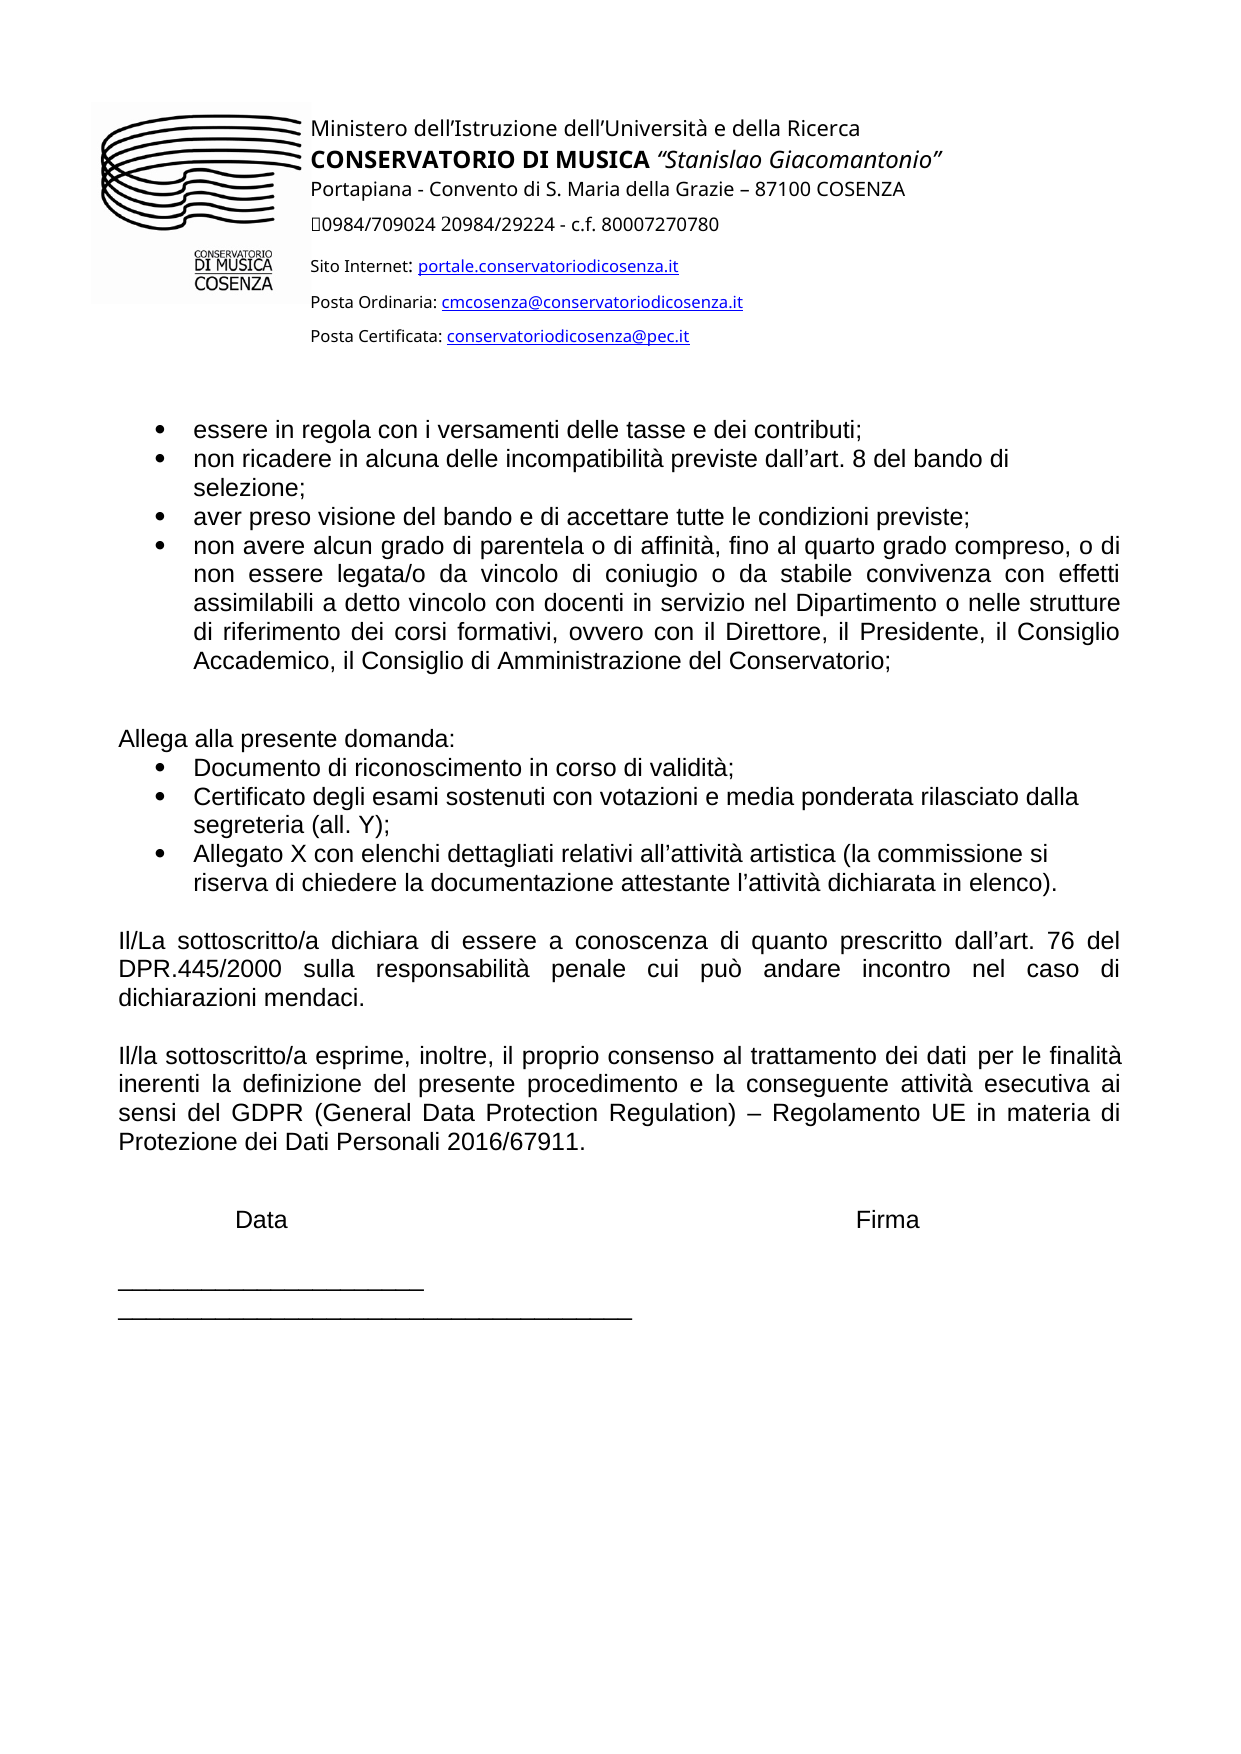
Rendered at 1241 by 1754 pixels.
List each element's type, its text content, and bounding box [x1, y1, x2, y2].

picture [91, 102, 312, 304]
text Data Firma [118, 1205, 1122, 1234]
list Documento di riconoscimento in corso di validità; [156, 753, 1122, 782]
list Certificato degli esami sostenuti con votazioni e media ponderata rilasciato dalla segreteria (all. Y); [156, 782, 1122, 839]
list aver preso visione del bando e di accettare tutte le condizioni previste; [156, 502, 1122, 531]
text Allega alla presente domanda: [118, 724, 1122, 753]
text Il/la sottoscritto/a esprime, inoltre, il proprio consenso al trattamento dei dati per le finalità inerenti la definizione del presente procedimento e la conseguente attività esecutiva ai sensi del GDPR (General Data Protection Regulation) – Regolamento UE in materia di Protezione dei Dati Personali 2016/67911. [118, 1041, 1122, 1156]
list non ricadere in alcuna delle incompatibilità previste dall’art. 8 del bando di selezione; [156, 444, 1122, 502]
list essere in regola con i versamenti delle tasse e dei contributi; [156, 415, 1122, 444]
list Allegato X con elenchi dettagliati relativi all’attività artistica (la commissione si riserva di chiedere la documentazione attestante l’attività dichiarata in elenco). [156, 839, 1122, 897]
text ______________________ _____________________________________ [118, 1263, 1122, 1320]
list non avere alcun grado di parentela o di affinità, fino al quarto grado compreso, o di non essere legata/o da vincolo di coniugio o da stabile convivenza con effetti assimilabili a detto vincolo con docenti in servizio nel Dipartimento o nelle strutture di riferimento dei corsi formativi, ovvero con il Direttore, il Presidente, il Consiglio Accademico, il Consiglio di Amministrazione del Conservatorio; [156, 531, 1122, 674]
text Il/La sottoscritto/a dichiara di essere a conoscenza di quanto prescritto dall’art. 76 del DPR.445/2000 sulla responsabilità penale cui può andare incontro nel caso di dichiarazioni mendaci. [118, 926, 1122, 1012]
